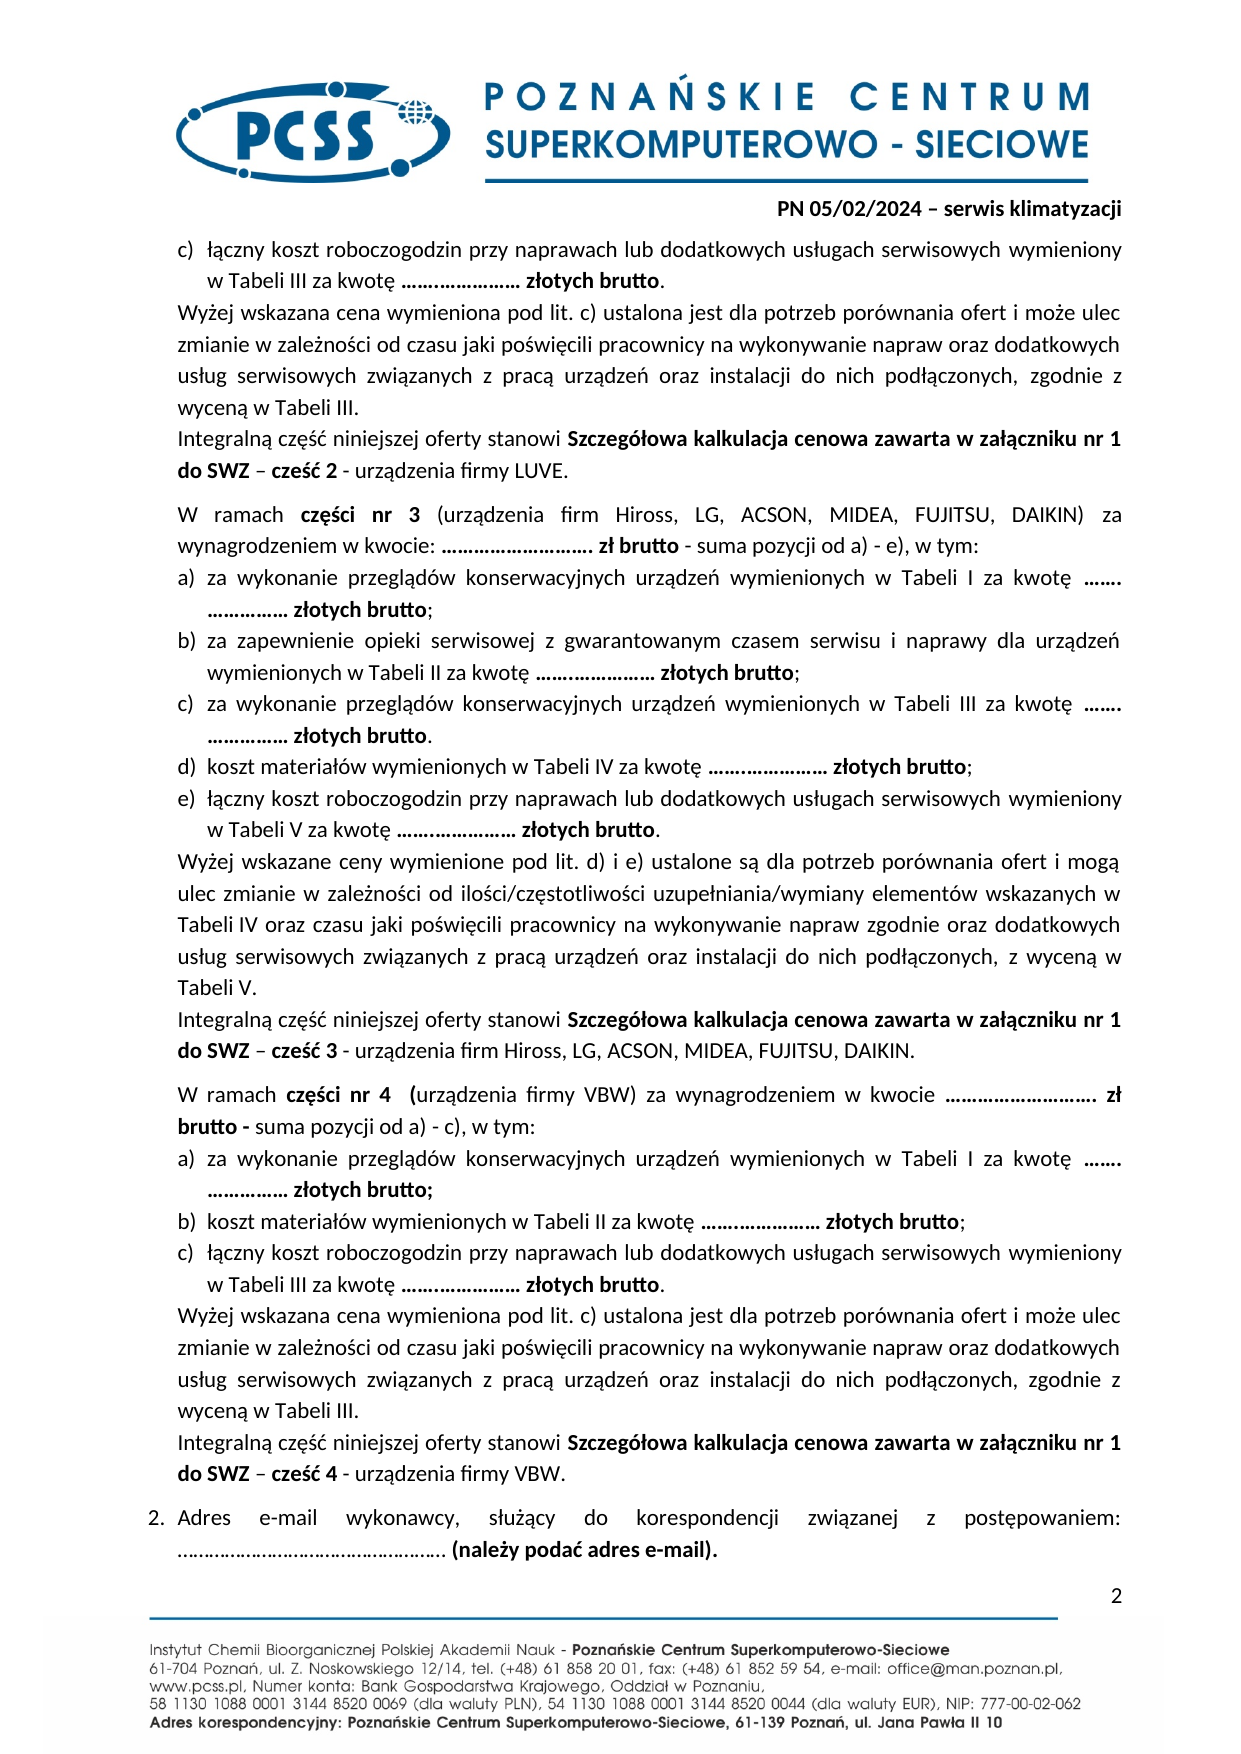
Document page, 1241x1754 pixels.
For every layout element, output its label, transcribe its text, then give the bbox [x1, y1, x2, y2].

text Integralną część niniejszej oferty stanowi Szczegółowa kalkulacja cenowa zawarta w załączniku nr 1 do SWZ – cześć 3 - urządzenia firm Hiross, LG, ACSON, MIDEA, FUJITSU, DAIKIN. [177, 1005, 1122, 1064]
text Integralną część niniejszej oferty stanowi Szczegółowa kalkulacja cenowa zawarta w załączniku nr 1 do SWZ – cześć 4 - urządzenia firmy VBW. [177, 1428, 1122, 1487]
list łączny koszt roboczogodzin przy naprawach lub dodatkowych usługach serwisowych wymieniony w Tabeli III za kwotę …….…………… złotych brutto. [177, 235, 1122, 294]
picture [42, 1615, 1165, 1754]
text Wyżej wskazane ceny wymienione pod lit. d) i e) ustalone są dla potrzeb porównania ofert i mogą ulec zmianie w zależności od ilości/częstotliwości uzupełniania/wymiany elementów wskazanych w Tabeli IV oraz czasu jaki poświęcili pracownicy na wykonywanie napraw zgodnie oraz dodatkowych usług serwisowych związanych z pracą urządzeń oraz instalacji do nich podłączonych, z wyceną w Tabeli V. [177, 847, 1122, 1001]
list łączny koszt roboczogodzin przy naprawach lub dodatkowych usługach serwisowych wymieniony w Tabeli III za kwotę …….…………… złotych brutto. [177, 1238, 1122, 1298]
list koszt materiałów wymienionych w Tabeli II za kwotę …….…………… złotych brutto; [177, 1207, 1122, 1235]
text Integralną część niniejszej oferty stanowi Szczegółowa kalkulacja cenowa zawarta w załączniku nr 1 do SWZ – cześć 2 - urządzenia firmy LUVE. [177, 424, 1122, 484]
text W ramach części nr 3 (urządzenia firm Hiross, LG, ACSON, MIDEA, FUJITSU, DAIKIN) za wynagrodzeniem w kwocie: ………………………. zł brutto - suma pozycji od a) - e), w tym: [177, 500, 1122, 559]
list za wykonanie przeglądów konserwacyjnych urządzeń wymienionych w Tabeli I za kwotę …….…………… złotych brutto; [177, 563, 1122, 623]
text Wyżej wskazana cena wymieniona pod lit. c) ustalona jest dla potrzeb porównania ofert i może ulec zmianie w zależności od czasu jaki poświęcili pracownicy na wykonywanie napraw oraz dodatkowych usług serwisowych związanych z pracą urządzeń oraz instalacji do nich podłączonych, zgodnie z wyceną w Tabeli III. [177, 1302, 1122, 1424]
list koszt materiałów wymienionych w Tabeli IV za kwotę …….…………… złotych brutto; [177, 752, 1122, 781]
list za wykonanie przeglądów konserwacyjnych urządzeń wymienionych w Tabeli III za kwotę …….…………… złotych brutto. [177, 689, 1122, 749]
text W ramach części nr 4 (urządzenia firmy VBW) za wynagrodzeniem w kwocie ………………………. zł brutto - suma pozycji od a) - c), w tym: [177, 1081, 1122, 1140]
list za wykonanie przeglądów konserwacyjnych urządzeń wymienionych w Tabeli I za kwotę …….…………… złotych brutto; [177, 1144, 1122, 1203]
list Adres e-mail wykonawcy, służący do korespondencji związanej z postępowaniem: …………………………………………… (należy podać adres e-mail). [148, 1503, 1122, 1563]
text Wyżej wskazana cena wymieniona pod lit. c) ustalona jest dla potrzeb porównania ofert i może ulec zmianie w zależności od czasu jaki poświęcili pracownicy na wykonywanie napraw oraz dodatkowych usług serwisowych związanych z pracą urządzeń oraz instalacji do nich podłączonych, zgodnie z wyceną w Tabeli III. [177, 298, 1122, 421]
list łączny koszt roboczogodzin przy naprawach lub dodatkowych usługach serwisowych wymieniony w Tabeli V za kwotę …….…………… złotych brutto. [177, 784, 1122, 844]
picture [68, 2, 1194, 183]
list za zapewnienie opieki serwisowej z gwarantowanym czasem serwisu i naprawy dla urządzeń wymienionych w Tabeli II za kwotę …….…………… złotych brutto; [177, 626, 1122, 686]
